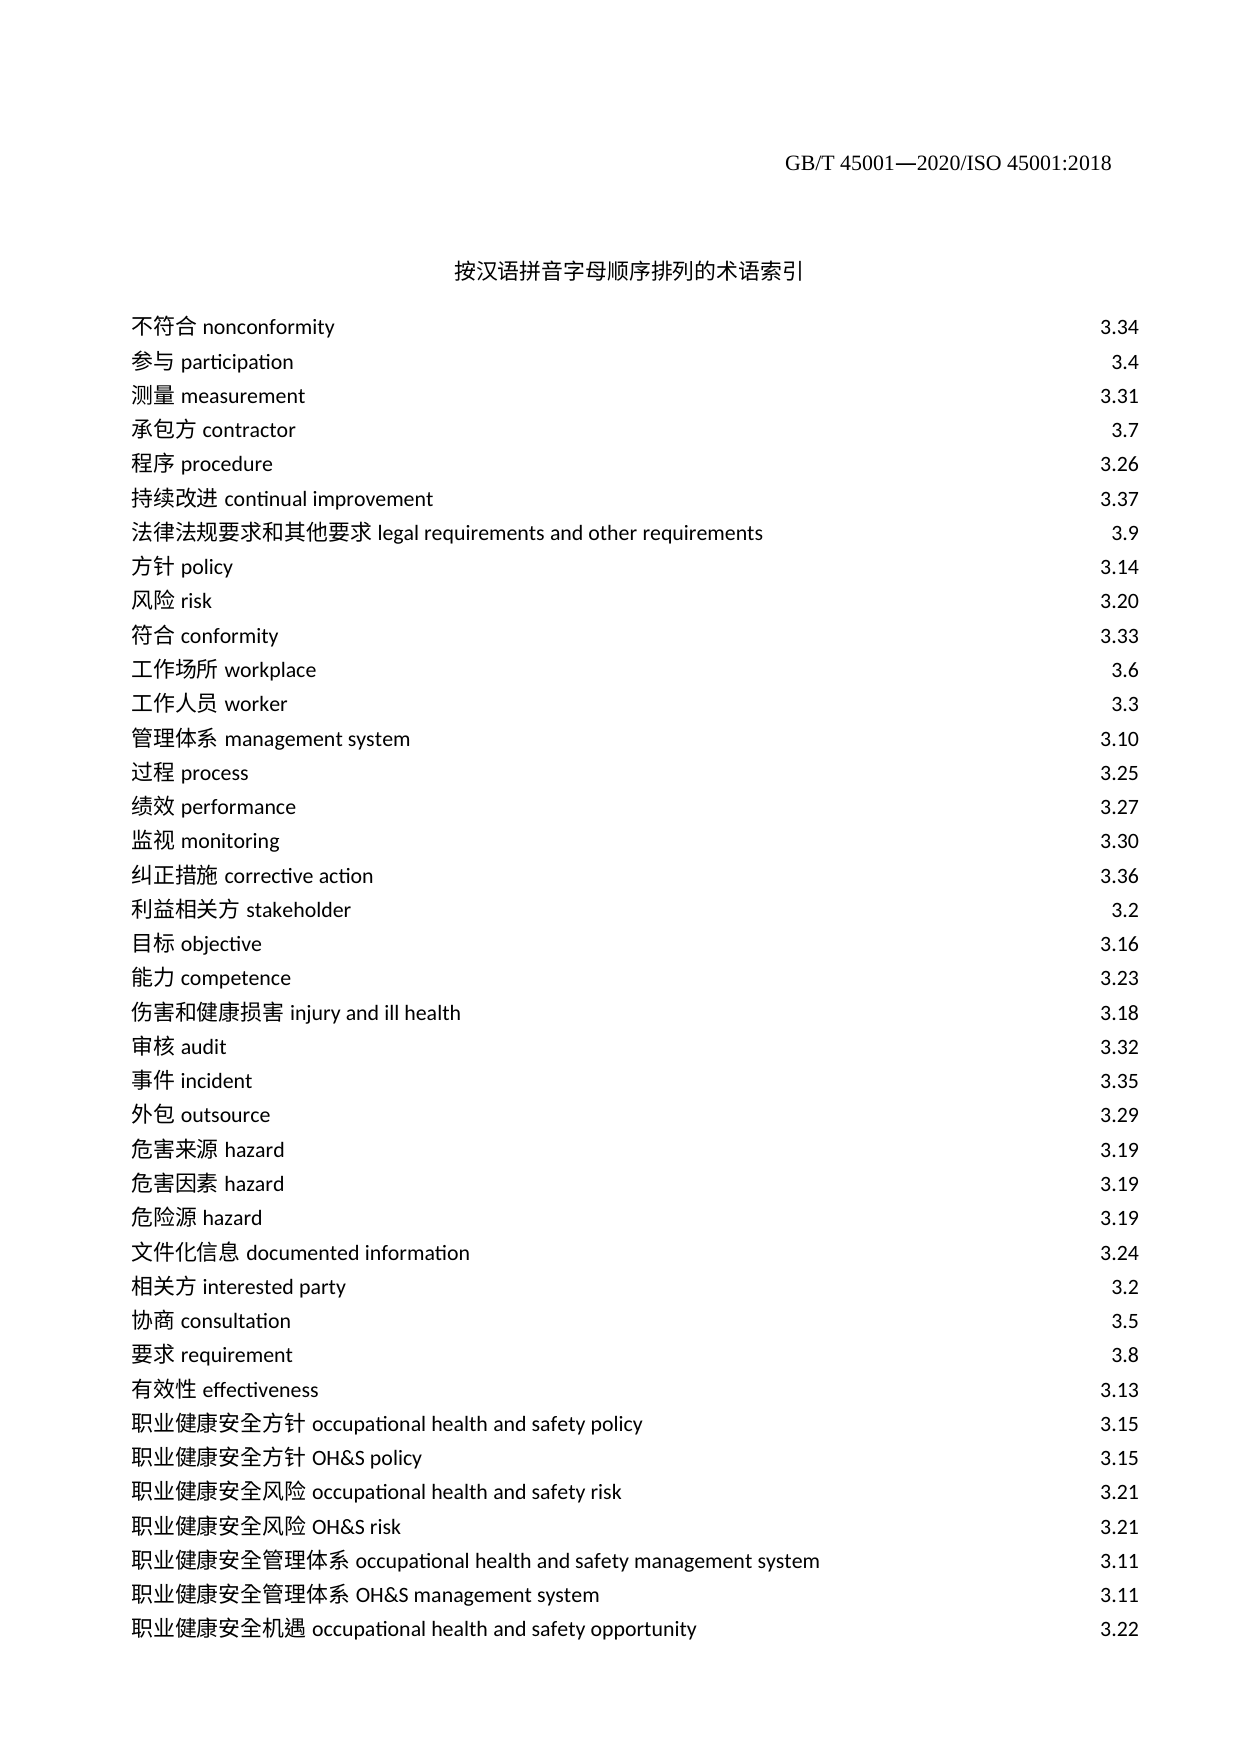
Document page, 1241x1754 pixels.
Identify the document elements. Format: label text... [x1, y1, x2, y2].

text 职业健康安全风险 OH&S risk 3.21 [131, 1511, 1163, 1540]
text 工作人员 worker 3.3 [131, 688, 1163, 718]
text 伤害和健康损害 injury and ill health 3.18 [131, 997, 1163, 1026]
text 目标 objective 3.16 [131, 928, 1163, 958]
text 职业健康安全管理体系 OH&S management system 3.11 [131, 1579, 1163, 1609]
text 法律法规要求和其他要求 legal requirements and other requirements 3.9 [131, 517, 1163, 547]
text 纠正措施 corrective action 3.36 [131, 859, 1163, 889]
text 相关方 interested party 3.2 [131, 1271, 1163, 1301]
text 持续改进 continual improvement 3.37 [131, 483, 1163, 512]
text 外包 outsource 3.29 [131, 1099, 1163, 1129]
text 测量 measurement 3.31 [131, 380, 1163, 410]
text 按汉语拼音字母顺序排列的术语索引 [349, 256, 908, 286]
text 要求 requirement 3.8 [131, 1339, 1163, 1369]
text 程序 procedure 3.26 [131, 448, 1163, 478]
text 职业健康安全风险 occupational health and safety risk 3.21 [131, 1476, 1163, 1506]
text 绩效 performance 3.27 [131, 791, 1163, 821]
text 职业健康安全方针 occupational health and safety policy 3.15 [131, 1408, 1163, 1438]
text 不符合 nonconformity 3.34 [131, 311, 1163, 341]
text 危险源 hazard 3.19 [131, 1202, 1163, 1232]
text 职业健康安全机遇 occupational health and safety opportunity 3.22 [131, 1613, 1163, 1643]
text 职业健康安全管理体系 occupational health and safety management system 3.11 [131, 1545, 1163, 1575]
text 工作场所 workplace 3.6 [131, 654, 1163, 684]
text 风险 risk 3.20 [131, 585, 1163, 615]
text 过程 process 3.25 [131, 757, 1163, 787]
text 危害因素 hazard 3.19 [131, 1168, 1163, 1198]
text 监视 monitoring 3.30 [131, 825, 1163, 855]
text 有效性 effectiveness 3.13 [131, 1373, 1163, 1403]
text 利益相关方 stakeholder 3.2 [131, 894, 1163, 924]
text 文件化信息 documented information 3.24 [131, 1236, 1163, 1266]
text 能力 competence 3.23 [131, 962, 1163, 992]
text 审核 audit 3.32 [131, 1031, 1163, 1061]
text 协商 consultation 3.5 [131, 1305, 1163, 1335]
text 事件 incident 3.35 [131, 1065, 1163, 1095]
text 承包方 contractor 3.7 [131, 414, 1163, 444]
text 危害来源 hazard 3.19 [131, 1134, 1163, 1163]
text 职业健康安全方针 OH&S policy 3.15 [131, 1442, 1163, 1472]
text 参与 participation 3.4 [131, 346, 1163, 375]
text 管理体系 management system 3.10 [131, 722, 1163, 752]
text 符合 conformity 3.33 [131, 620, 1163, 649]
text 方针 policy 3.14 [131, 551, 1163, 581]
